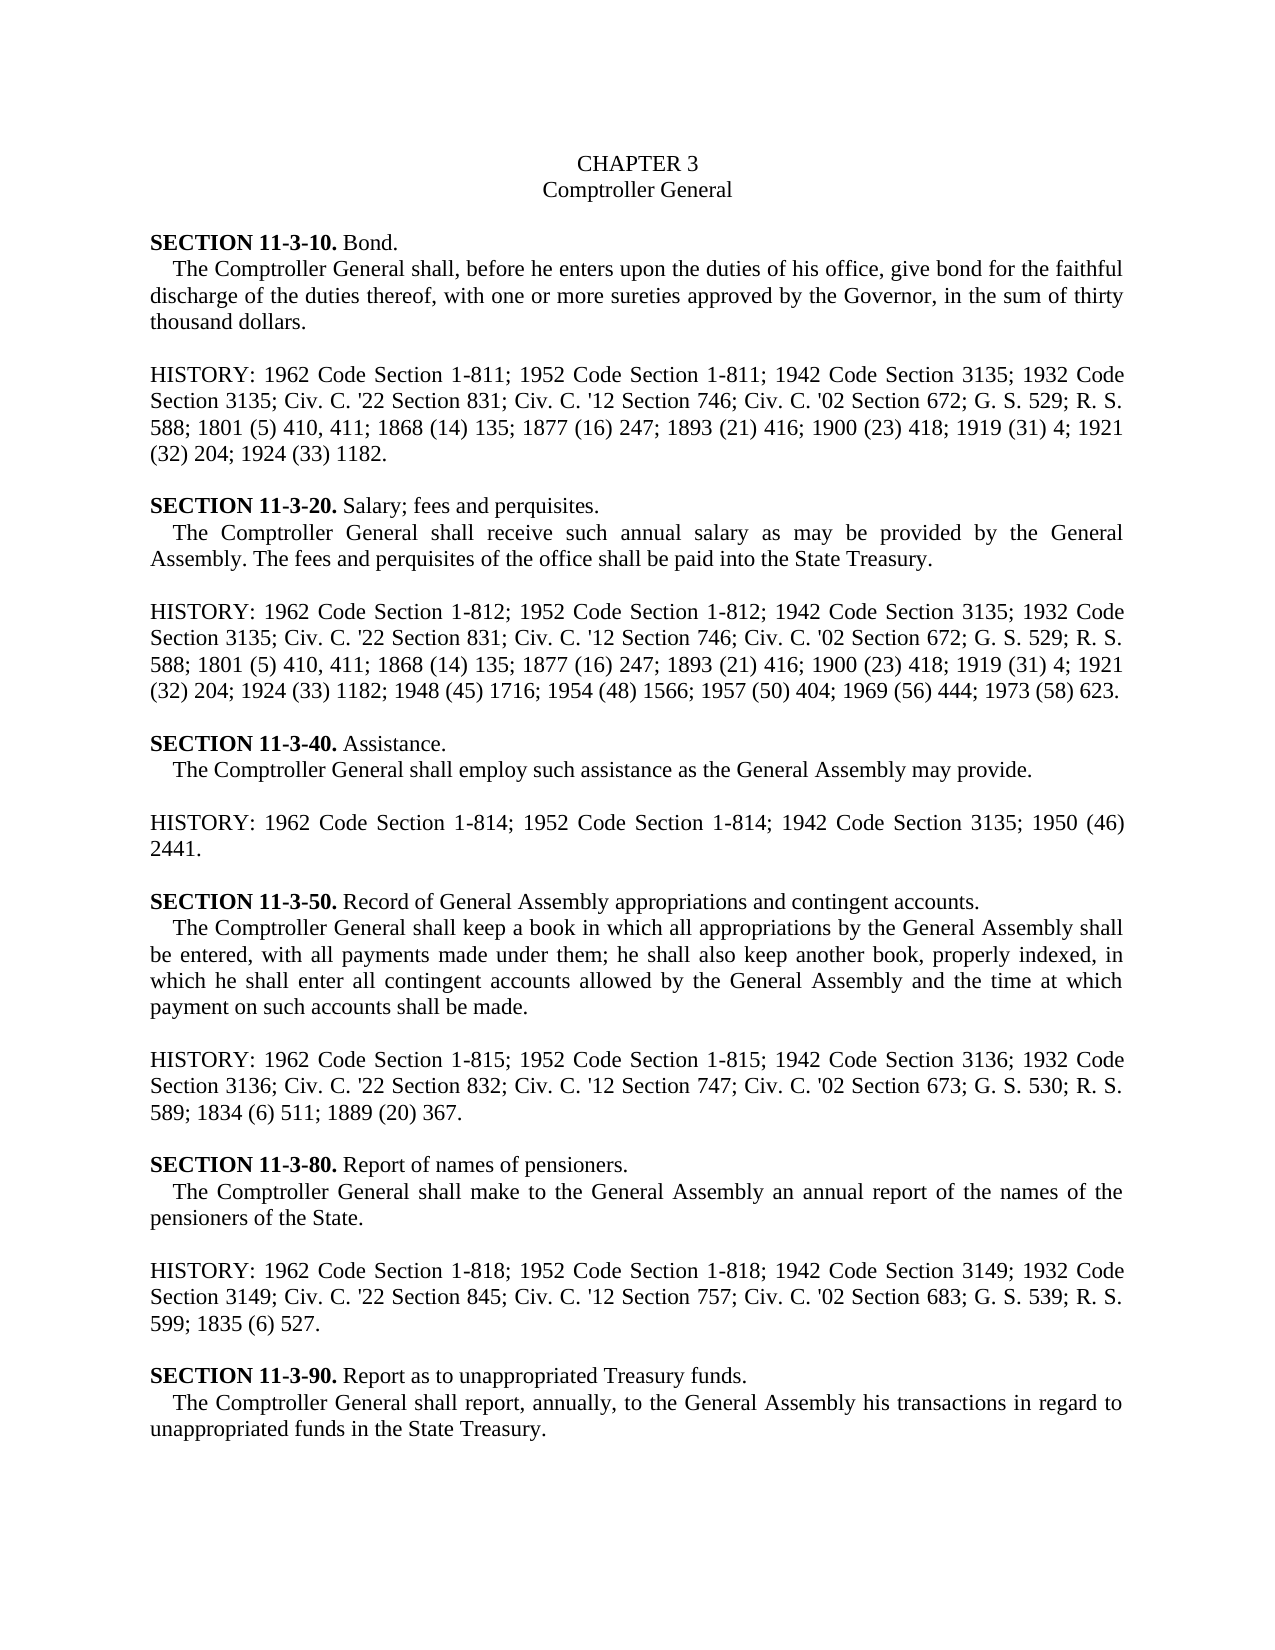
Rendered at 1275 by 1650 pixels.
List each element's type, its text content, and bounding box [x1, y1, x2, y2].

text SECTION 11-3-90. Report as to unappropriated Treasury funds. [150, 1362, 1125, 1389]
text HISTORY: 1962 Code Section 1-818; 1952 Code Section 1-818; 1942 Code Section 3149; 1932 Code Section 3149; Civ. C. '22 Section 845; Civ. C. '12 Section 757; Civ. C. '02 Section 683; G. S. 539; R. S. 599; 1835 (6) 527. [150, 1257, 1125, 1336]
text The Comptroller General shall keep a book in which all appropriations by the General Assembly shall be entered, with all payments made under them; he shall also keep another book, properly indexed, in which he shall enter all contingent accounts allowed by the General Assembly and the time at which payment on such accounts shall be made. [150, 914, 1125, 1020]
text The Comptroller General shall, before he enters upon the duties of his office, give bond for the faithful discharge of the duties thereof, with one or more sureties approved by the Governor, in the sum of thirty thousand dollars. [150, 255, 1125, 334]
text SECTION 11-3-40. Assistance. [150, 730, 1125, 756]
text HISTORY: 1962 Code Section 1-815; 1952 Code Section 1-815; 1942 Code Section 3136; 1932 Code Section 3136; Civ. C. '22 Section 832; Civ. C. '12 Section 747; Civ. C. '02 Section 673; G. S. 530; R. S. 589; 1834 (6) 511; 1889 (20) 367. [150, 1046, 1125, 1125]
text The Comptroller General shall make to the General Assembly an annual report of the names of the pensioners of the State. [150, 1178, 1125, 1231]
text The Comptroller General shall receive such annual salary as may be provided by the General Assembly. The fees and perquisites of the office shall be paid into the State Treasury. [150, 519, 1125, 572]
text HISTORY: 1962 Code Section 1-814; 1952 Code Section 1-814; 1942 Code Section 3135; 1950 (46) 2441. [150, 809, 1125, 862]
text SECTION 11-3-50. Record of General Assembly appropriations and contingent accounts. [150, 888, 1125, 914]
text The Comptroller General shall employ such assistance as the General Assembly may provide. [150, 756, 1125, 782]
text SECTION 11-3-80. Report of names of pensioners. [150, 1151, 1125, 1178]
text SECTION 11-3-20. Salary; fees and perquisites. [150, 493, 1125, 519]
text Comptroller General [150, 176, 1125, 203]
text The Comptroller General shall report, annually, to the General Assembly his transactions in regard to unappropriated funds in the State Treasury. [150, 1389, 1125, 1441]
text HISTORY: 1962 Code Section 1-811; 1952 Code Section 1-811; 1942 Code Section 3135; 1932 Code Section 3135; Civ. C. '22 Section 831; Civ. C. '12 Section 746; Civ. C. '02 Section 672; G. S. 529; R. S. 588; 1801 (5) 410, 411; 1868 (14) 135; 1877 (16) 247; 1893 (21) 416; 1900 (23) 418; 1919 (31) 4; 1921 (32) 204; 1924 (33) 1182. [150, 361, 1125, 466]
text HISTORY: 1962 Code Section 1-812; 1952 Code Section 1-812; 1942 Code Section 3135; 1932 Code Section 3135; Civ. C. '22 Section 831; Civ. C. '12 Section 746; Civ. C. '02 Section 672; G. S. 529; R. S. 588; 1801 (5) 410, 411; 1868 (14) 135; 1877 (16) 247; 1893 (21) 416; 1900 (23) 418; 1919 (31) 4; 1921 (32) 204; 1924 (33) 1182; 1948 (45) 1716; 1954 (48) 1566; 1957 (50) 404; 1969 (56) 444; 1973 (58) 623. [150, 598, 1125, 703]
text CHAPTER 3 [150, 150, 1125, 176]
text SECTION 11-3-10. Bond. [150, 229, 1125, 255]
